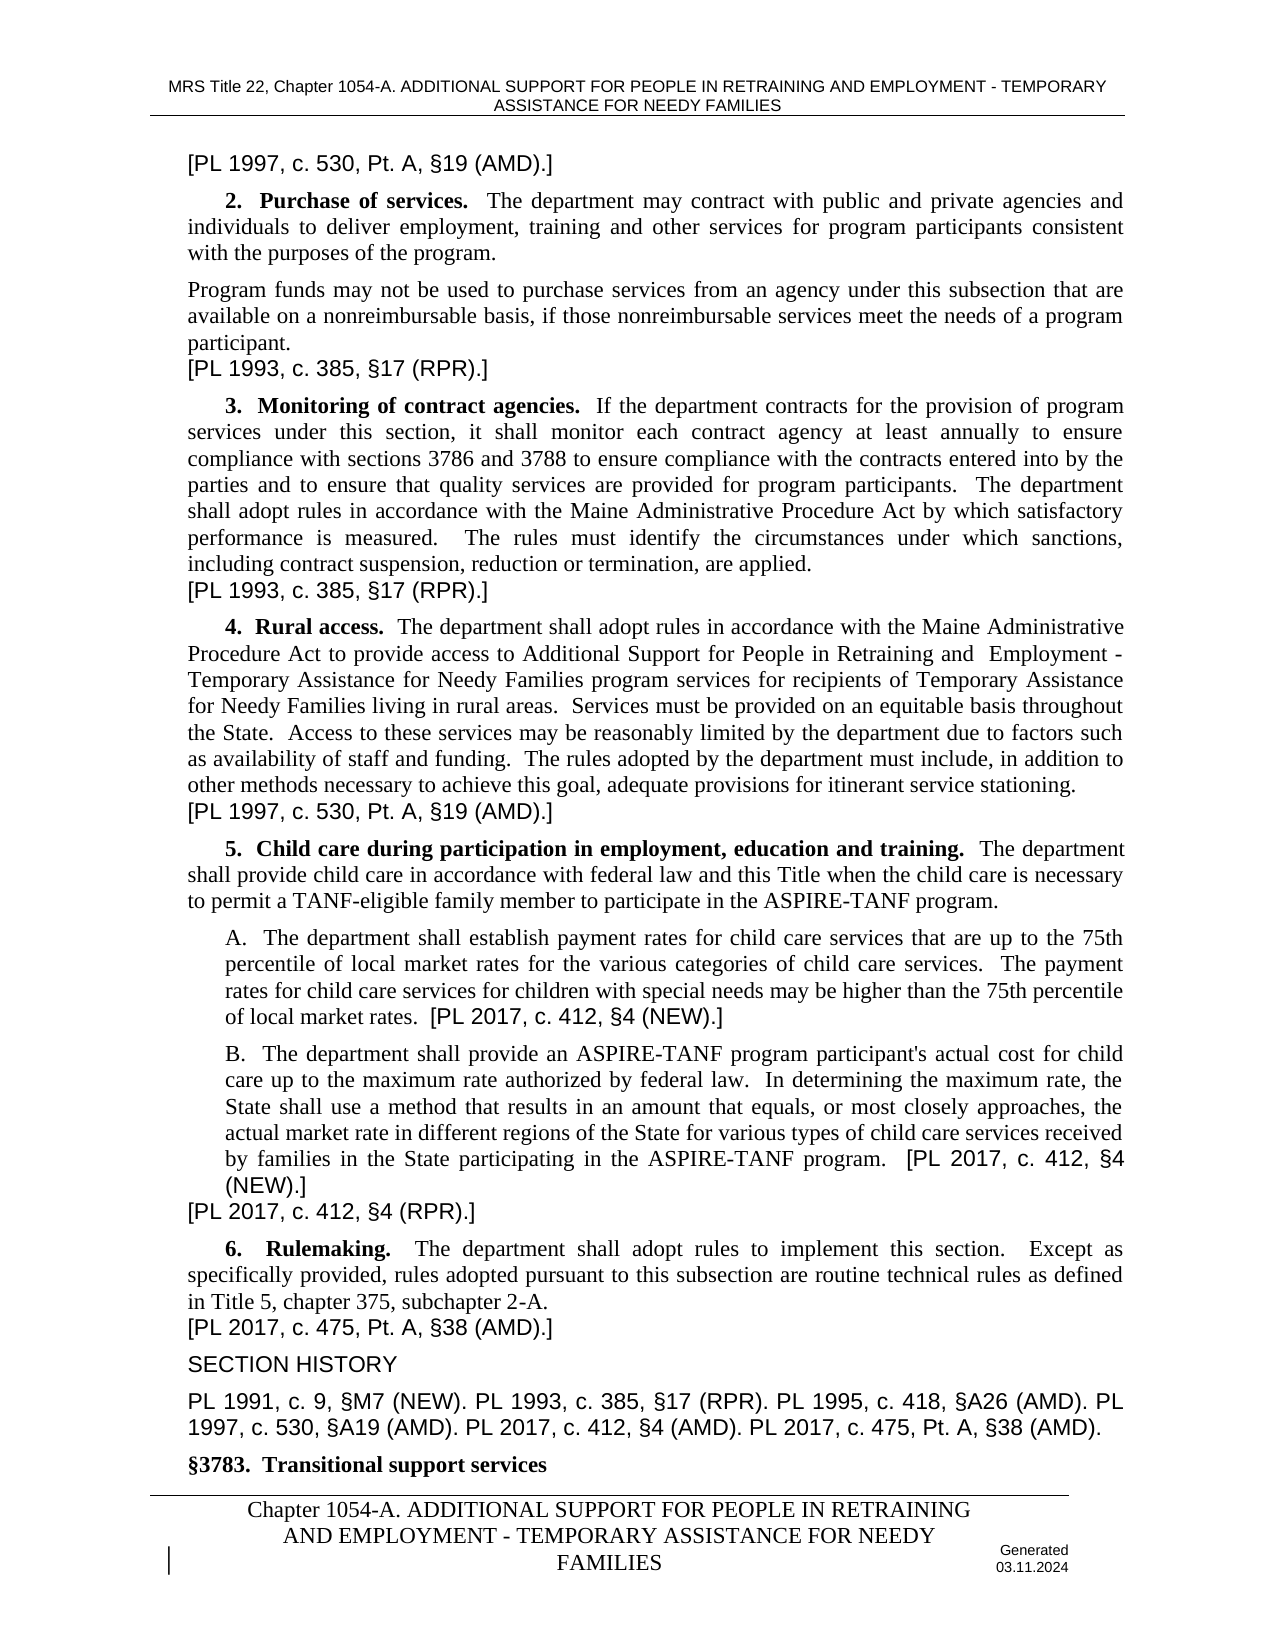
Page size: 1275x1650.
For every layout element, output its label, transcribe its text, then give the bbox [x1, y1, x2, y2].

text SECTION HISTORY [187, 1351, 1125, 1377]
text 5. Child care during participation in employment, education and training. The department shall provide child care in accordance with federal law and this Title when the child care is necessary to permit a TANF-eligible family member to participate in the ASPIRE-TANF program. [187, 834, 1125, 914]
text PL 1991, c. 9, §M7 (NEW). PL 1993, c. 385, §17 (RPR). PL 1995, c. 418, §A26 (AMD). PL 1997, c. 530, §A19 (AMD). PL 2017, c. 412, §4 (AMD). PL 2017, c. 475, Pt. A, §38 (AMD). [187, 1388, 1125, 1440]
text 2. Purchase of services. The department may contract with public and private agencies and individuals to deliver employment, training and other services for program participants consistent with the purposes of the program. [187, 187, 1125, 266]
text [PL 1993, c. 385, §17 (RPR).] [187, 577, 1125, 603]
text Program funds may not be used to purchase services from an agency under this subsection that are available on a nonreimbursable basis, if those nonreimbursable services meet the needs of a program participant. [187, 276, 1125, 355]
text [PL 1993, c. 385, §17 (RPR).] [187, 355, 1125, 382]
text 3. Monitoring of contract agencies. If the department contracts for the provision of program services under this section, it shall monitor each contract agency at least annually to ensure compliance with sections 3786 and 3788 to ensure compliance with the contracts entered into by the parties and to ensure that quality services are provided for program participants. The department shall adopt rules in accordance with the Maine Administrative Procedure Act by which satisfactory performance is measured. The rules must identify the circumstances under which sanctions, including contract suspension, reduction or termination, are applied. [187, 392, 1125, 577]
text B. The department shall provide an ASPIRE-TANF program participant's actual cost for child care up to the maximum rate authorized by federal law. In determining the maximum rate, the State shall use a method that results in an amount that equals, or most closely approaches, the actual market rate in different regions of the State for various types of child care services received by families in the State participating in the ASPIRE-TANF program. [PL 2017, c. 412, §4 (NEW).] [225, 1040, 1125, 1198]
text [PL 1997, c. 530, Pt. A, §19 (AMD).] [187, 150, 1125, 176]
text [PL 1997, c. 530, Pt. A, §19 (AMD).] [187, 798, 1125, 824]
text [PL 2017, c. 412, §4 (RPR).] [187, 1198, 1125, 1224]
text 4. Rural access. The department shall adopt rules in accordance with the Maine Administrative Procedure Act to provide access to Additional Support for People in Retraining and Employment - Temporary Assistance for Needy Families program services for recipients of Temporary Assistance for Needy Families living in rural areas. Services must be provided on an equitable basis throughout the State. Access to these services may be reasonably limited by the department due to factors such as availability of staff and funding. The rules adopted by the department must include, in addition to other methods necessary to achieve this goal, adequate provisions for itinerant service stationing. [187, 613, 1125, 798]
text 6. Rulemaking. The department shall adopt rules to implement this section. Except as specifically provided, rules adopted pursuant to this subsection are routine technical rules as defined in Title 5, chapter 375, subchapter 2‑A. [187, 1235, 1125, 1314]
text A. The department shall establish payment rates for child care services that are up to the 75th percentile of local market rates for the various categories of child care services. The payment rates for child care services for children with special needs may be higher than the 75th percentile of local market rates. [PL 2017, c. 412, §4 (NEW).] [225, 924, 1125, 1029]
text [PL 2017, c. 475, Pt. A, §38 (AMD).] [187, 1314, 1125, 1340]
text §3783. Transitional support services [187, 1451, 1125, 1477]
